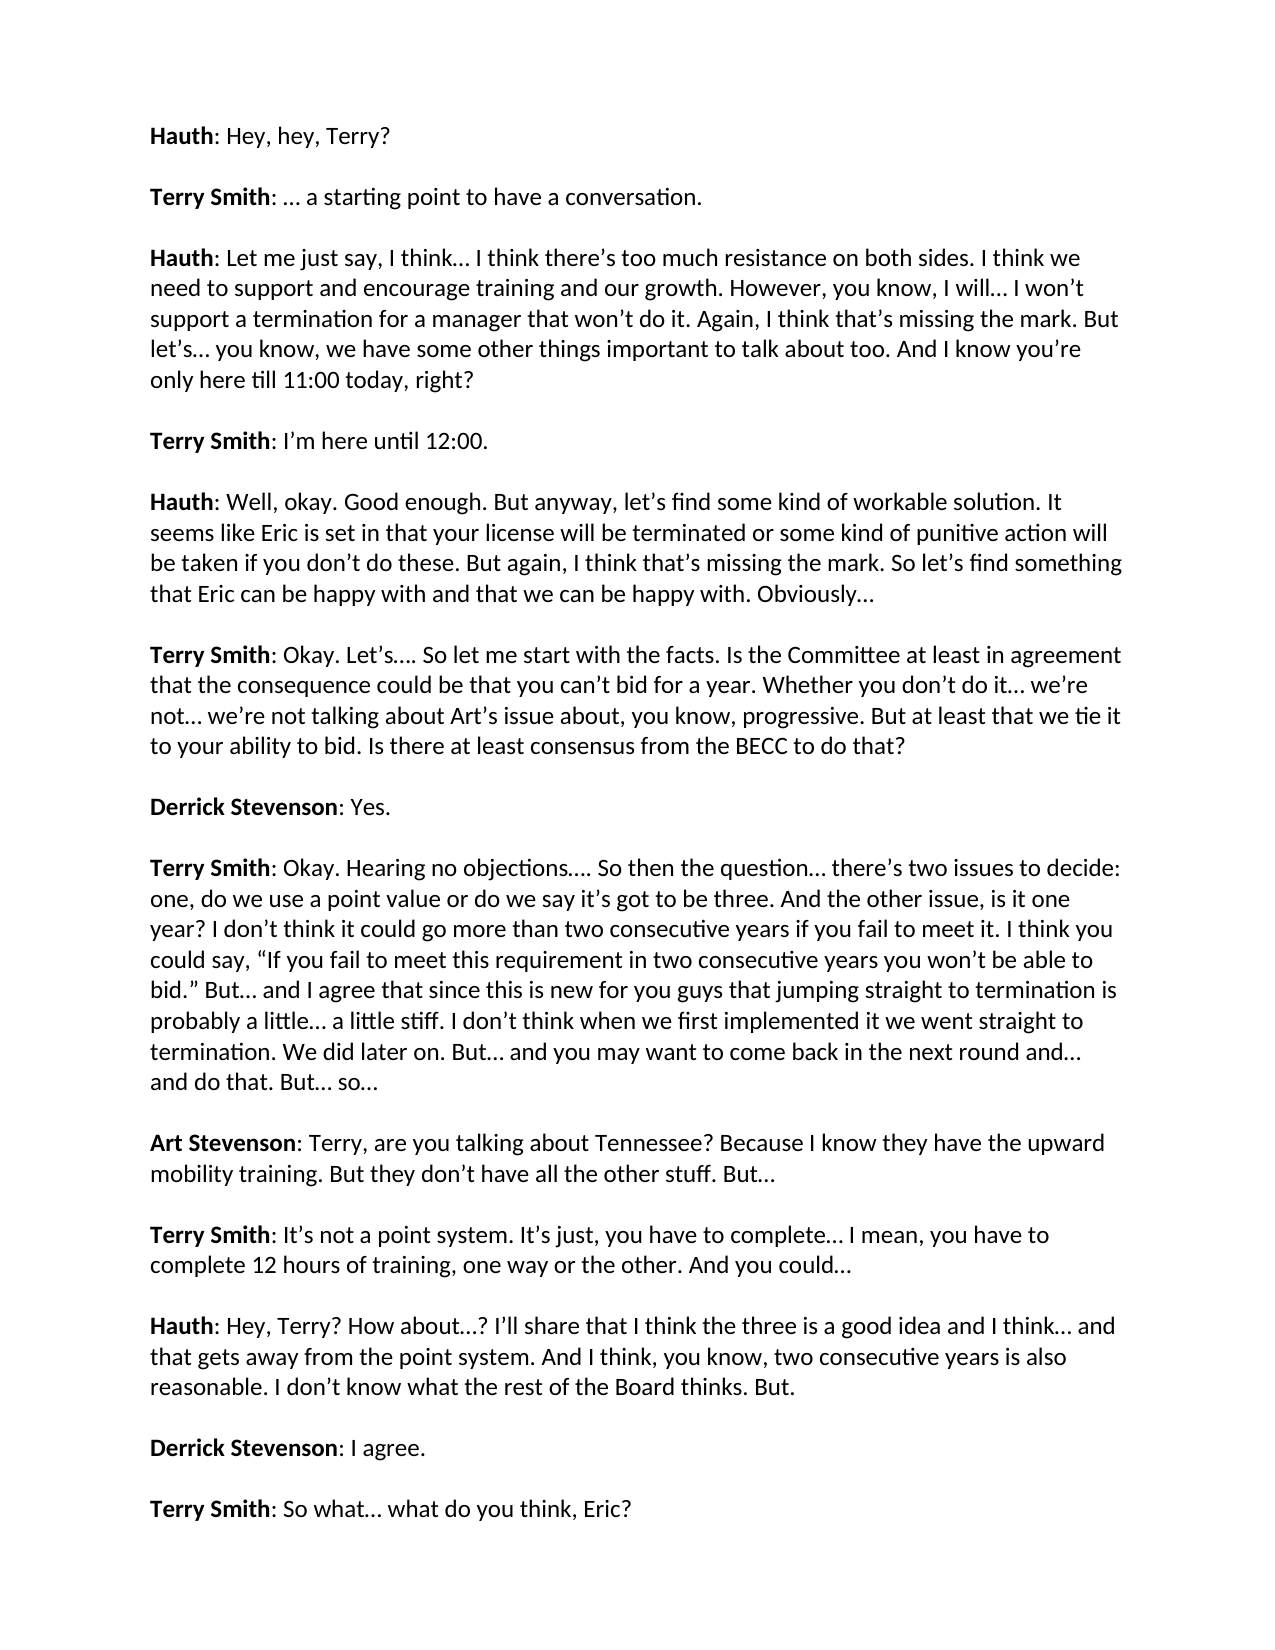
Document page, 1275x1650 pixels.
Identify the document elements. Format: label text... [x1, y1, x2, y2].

text Hauth: Hey, Terry? How about…? I’ll share that I think the three is a good idea and I think… and that gets away from the point system. And I think, you know, two consecutive years is also reasonable. I don’t know what the rest of the Board thinks. But. [150, 1310, 1125, 1402]
text Terry Smith: So what… what do you think, Eric? [150, 1493, 1125, 1524]
text Derrick Stevenson: I agree. [150, 1432, 1125, 1463]
text Hauth: Well, okay. Good enough. But anyway, let’s find some kind of workable solution. It seems like Eric is set in that your license will be terminated or some kind of punitive action will be taken if you don’t do these. But again, I think that’s missing the mark. So let’s find something that Eric can be happy with and that we can be happy with. Obviously… [150, 486, 1125, 608]
text Terry Smith: Okay. Let’s…. So let me start with the facts. Is the Committee at least in agreement that the consequence could be that you can’t bid for a year. Whether you don’t do it… we’re not… we’re not talking about Art’s issue about, you know, progressive. But at least that we tie it to your ability to bid. Is there at least consensus from the BECC to do that? [150, 639, 1125, 761]
text Art Stevenson: Terry, are you talking about Tennessee? Because I know they have the upward mobility training. But they don’t have all the other stuff. But… [150, 1127, 1125, 1188]
text Terry Smith: It’s not a point system. It’s just, you have to complete… I mean, you have to complete 12 hours of training, one way or the other. And you could… [150, 1219, 1125, 1280]
text Terry Smith: Okay. Hearing no objections…. So then the question… there’s two issues to decide: one, do we use a point value or do we say it’s got to be three. And the other issue, is it one year? I don’t think it could go more than two consecutive years if you fail to meet it. I think you could say, “If you fail to meet this requirement in two consecutive years you won’t be able to bid.” But… and I agree that since this is new for you guys that jumping straight to termination is probably a little… a little stiff. I don’t think when we first implemented it we went straight to termination. We did later on. But… and you may want to come back in the next round and… and do that. But… so… [150, 852, 1125, 1097]
text Hauth: Let me just say, I think… I think there’s too much resistance on both sides. I think we need to support and encourage training and our growth. However, you know, I will… I won’t support a termination for a manager that won’t do it. Again, I think that’s missing the mark. But let’s… you know, we have some other things important to talk about too. And I know you’re only here till 11:00 today, right? [150, 242, 1125, 395]
text Hauth: Hey, hey, Terry? [150, 120, 1125, 151]
text Terry Smith: … a starting point to have a conversation. [150, 181, 1125, 212]
text Derrick Stevenson: Yes. [150, 791, 1125, 822]
text Terry Smith: I’m here until 12:00. [150, 425, 1125, 456]
